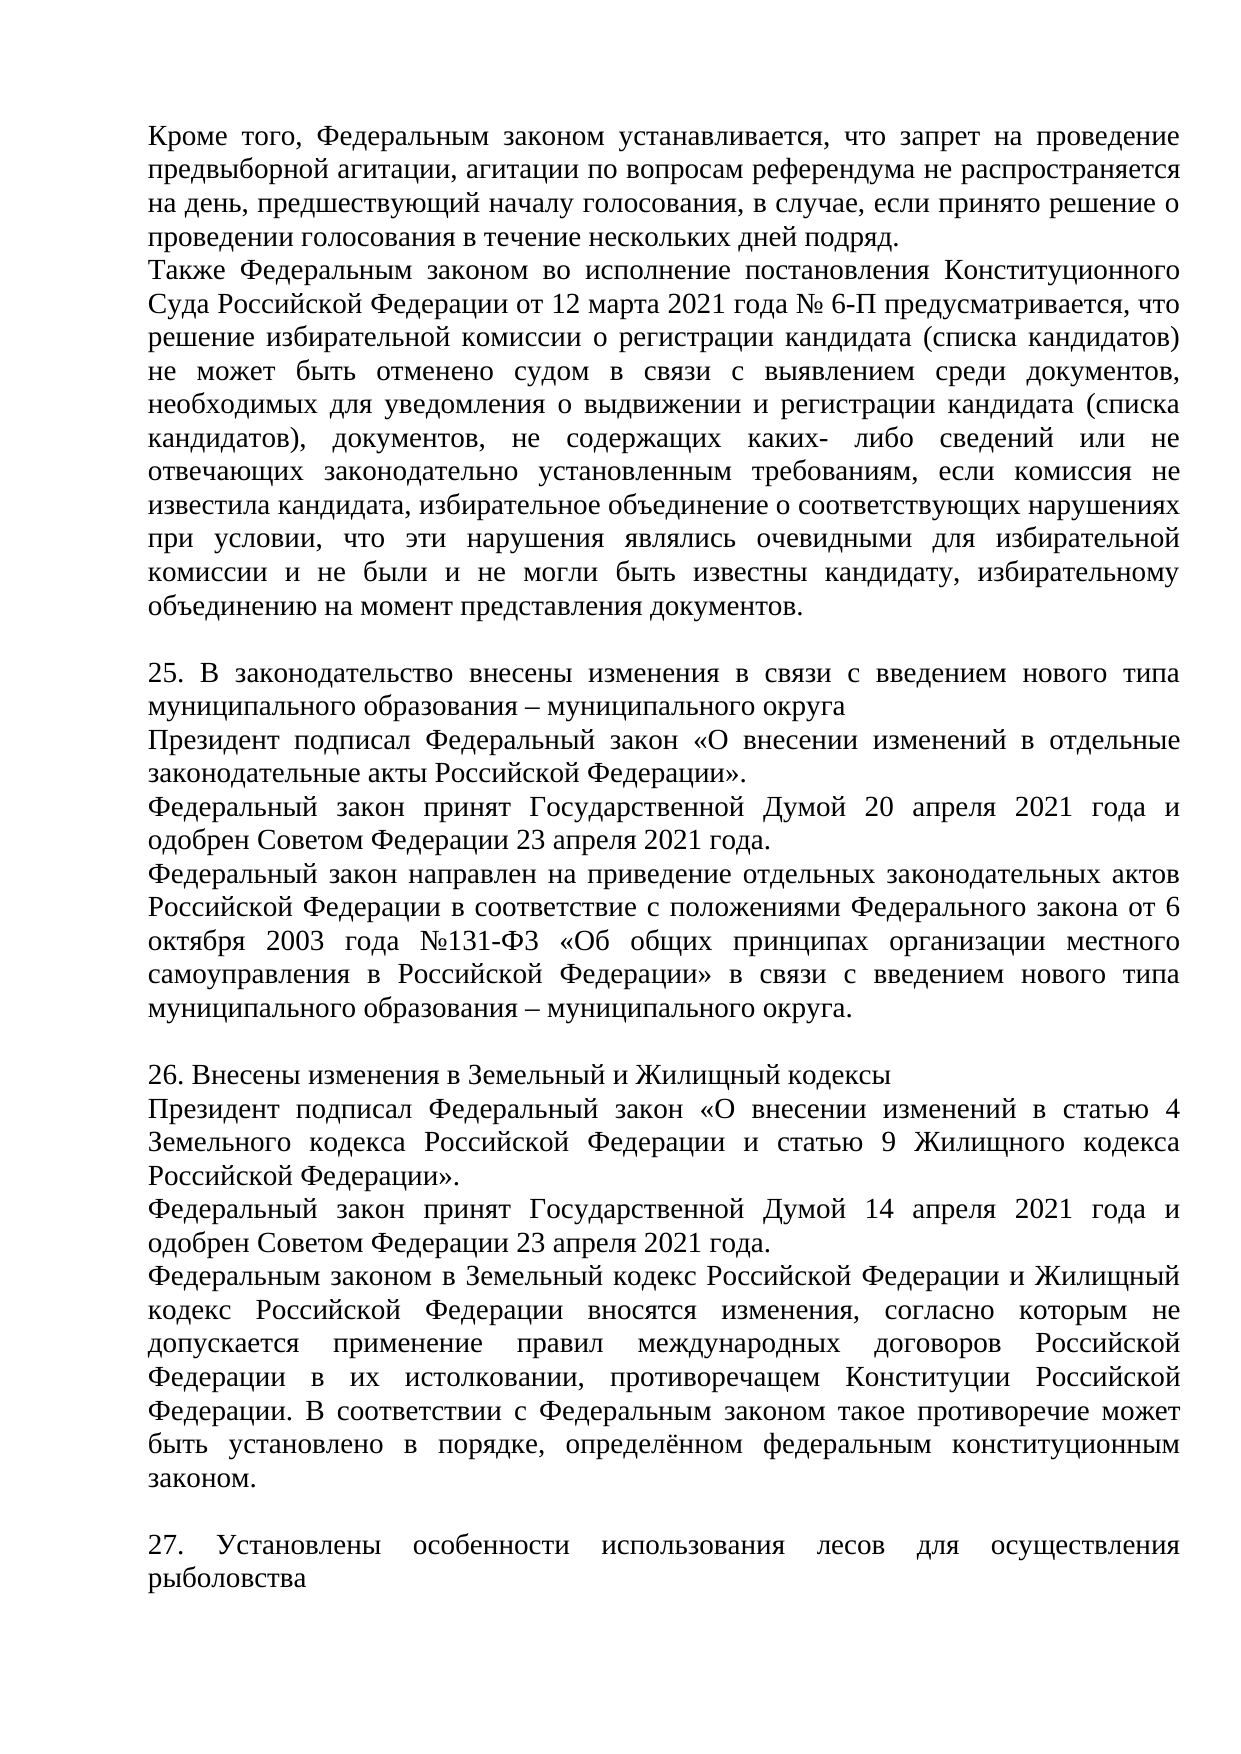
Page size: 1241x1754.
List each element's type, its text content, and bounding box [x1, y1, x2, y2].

text Федеральный закон принят Государственной Думой 20 апреля 2021 года и одобрен Советом Федерации 23 апреля 2021 года. [148, 789, 1181, 856]
text 26. Внесены изменения в Земельный и Жилищный кодексы [148, 1057, 1181, 1091]
text Также Федеральным законом во исполнение постановления Конституционного Суда Российской Федерации от 12 марта 2021 года № 6-П предусматривается, что решение избирательной комиссии о регистрации кандидата (списка кандидатов) не может быть отменено судом в связи с выявлением среди документов, необходимых для уведомления о выдвижении и регистрации кандидата (списка кандидатов), документов, не содержащих каких- либо сведений или не отвечающих законодательно установленным требованиям, если комиссия не известила кандидата, избирательное объединение о соответствующих нарушениях при условии, что эти нарушения являлись очевидными для избирательной комиссии и не были и не могли быть известны кандидату, избирательному объединению на момент представления документов. [148, 252, 1181, 621]
text Президент подписал Федеральный закон «О внесении изменений в отдельные законодательные акты Российской Федерации». [148, 722, 1181, 789]
text 25. В законодательство внесены изменения в связи с введением нового типа муниципального образования – муниципального округа [148, 655, 1181, 722]
text Федеральный закон принят Государственной Думой 14 апреля 2021 года и одобрен Советом Федерации 23 апреля 2021 года. [148, 1191, 1181, 1258]
text Федеральный закон направлен на приведение отдельных законодательных актов Российской Федерации в соответствие с положениями Федерального закона от 6 октября 2003 года №131-Ф3 «Об общих принципах организации местного самоуправления в Российской Федерации» в связи с введением нового типа муниципального образования – муниципального округа. [148, 856, 1181, 1024]
text 27. Установлены особенности использования лесов для осуществления рыболовства [148, 1527, 1181, 1594]
text Федеральным законом в Земельный кодекс Российской Федерации и Жилищный кодекс Российской Федерации вносятся изменения, согласно которым не допускается применение правил международных договоров Российской Федерации в их истолковании, противоречащем Конституции Российской Федерации. В соответствии с Федеральным законом такое противоречие может быть установлено в порядке, определённом федеральным конституционным законом. [148, 1258, 1181, 1493]
text Кроме того, Федеральным законом устанавливается, что запрет на проведение предвыборной агитации, агитации по вопросам референдума не распространяется на день, предшествующий началу голосования, в случае, если принято решение о проведении голосования в течение нескольких дней подряд. [148, 118, 1181, 252]
text Президент подписал Федеральный закон «О внесении изменений в статью 4 Земельного кодекса Российской Федерации и статью 9 Жилищного кодекса Российской Федерации». [148, 1091, 1181, 1191]
